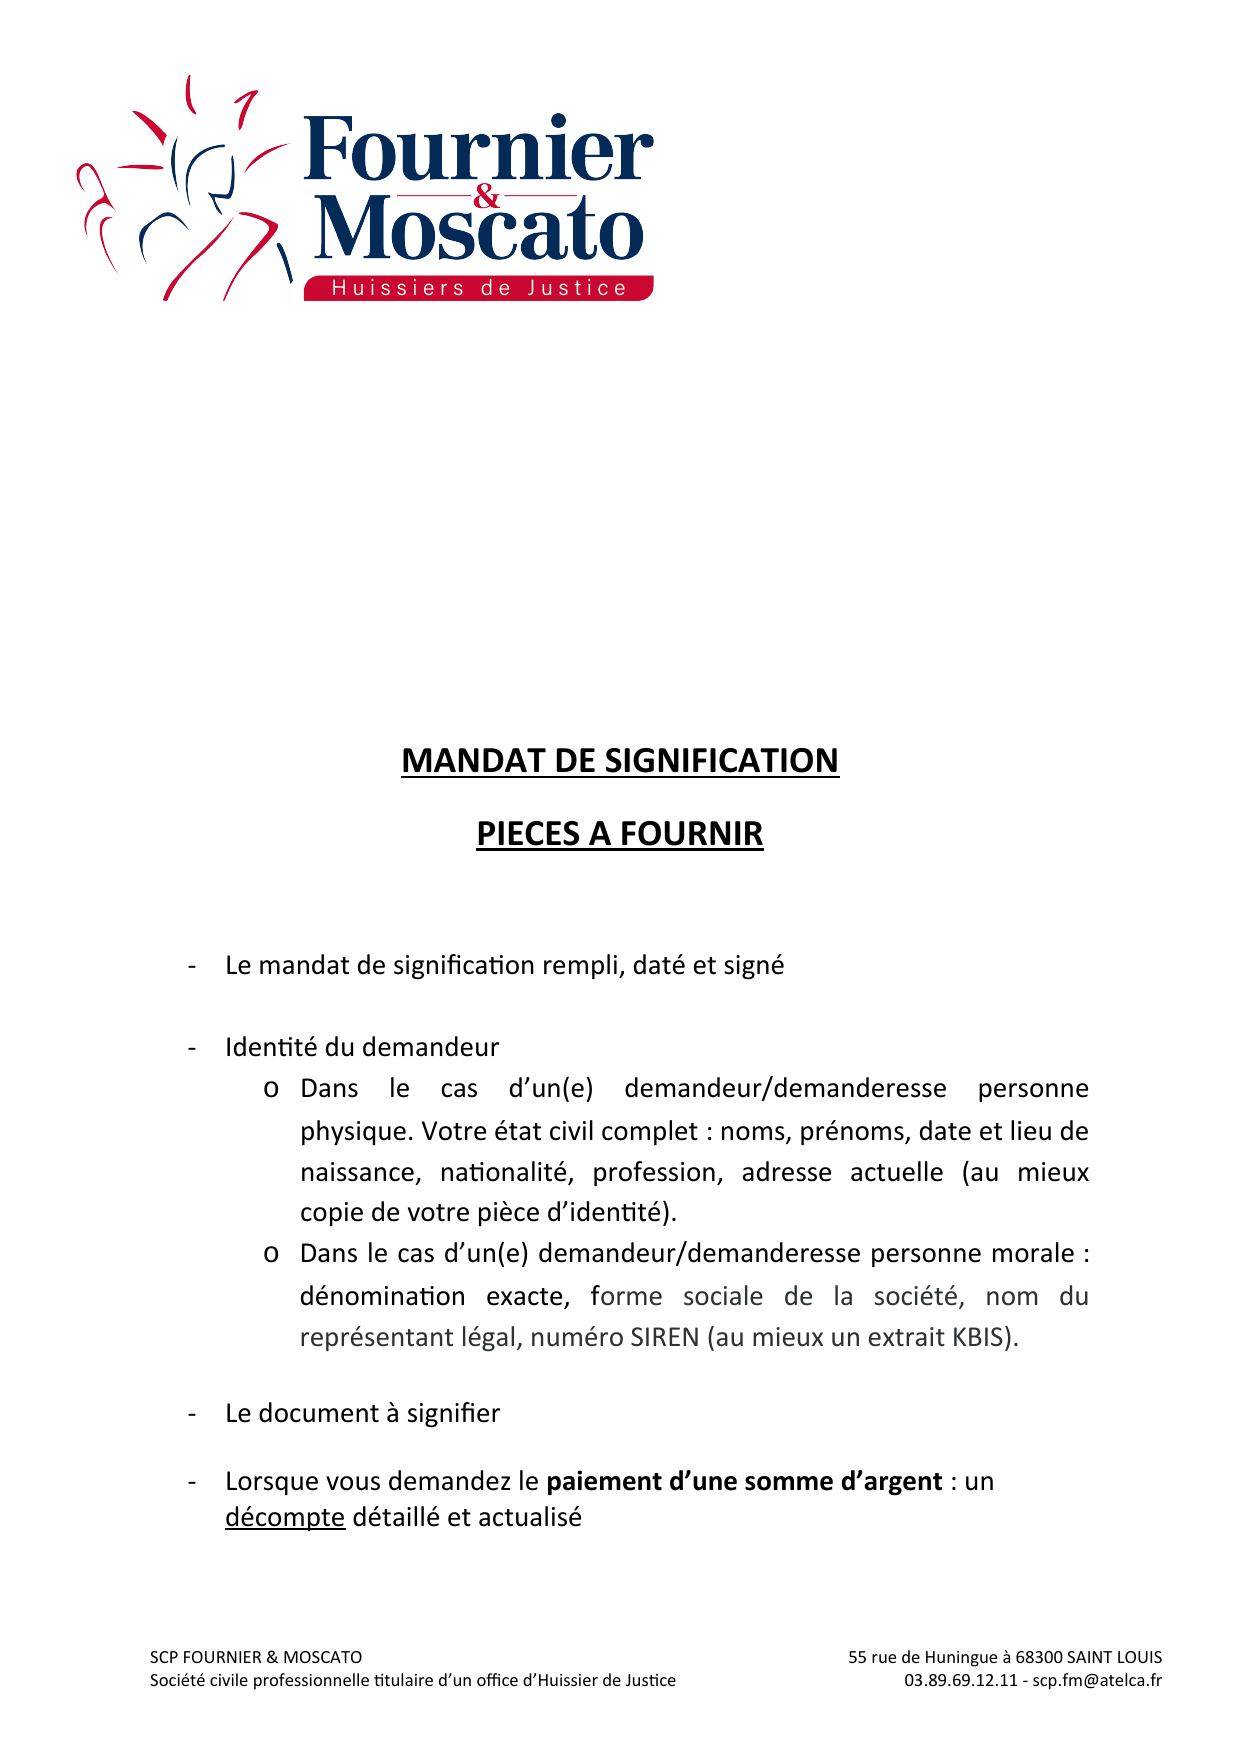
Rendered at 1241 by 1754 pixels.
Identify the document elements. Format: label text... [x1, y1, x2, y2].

list Identité du demandeur [187, 1028, 1090, 1064]
picture [76, 75, 654, 301]
list Le document à signifier [187, 1394, 1090, 1430]
list Le mandat de signification rempli, daté et signé [187, 946, 1090, 982]
list Lorsque vous demandez le paiement d’une somme d’argent : un décompte détaillé et actualisé [187, 1462, 1090, 1534]
text MANDAT DE SIGNIFICATION [150, 736, 1090, 782]
list Dans le cas d’un(e) demandeur/demanderesse personne morale : dénomination exacte, forme sociale de la société, nom du représentant légal, numéro SIREN (au mieux un extrait KBIS). [262, 1234, 1090, 1353]
text PIECES A FOURNIR [150, 809, 1090, 855]
list Dans le cas d’un(e) demandeur/demanderesse personne physique. Votre état civil complet : noms, prénoms, date et lieu de naissance, nationalité, profession, adresse actuelle (au mieux copie de votre pièce d’identité). [262, 1069, 1090, 1229]
